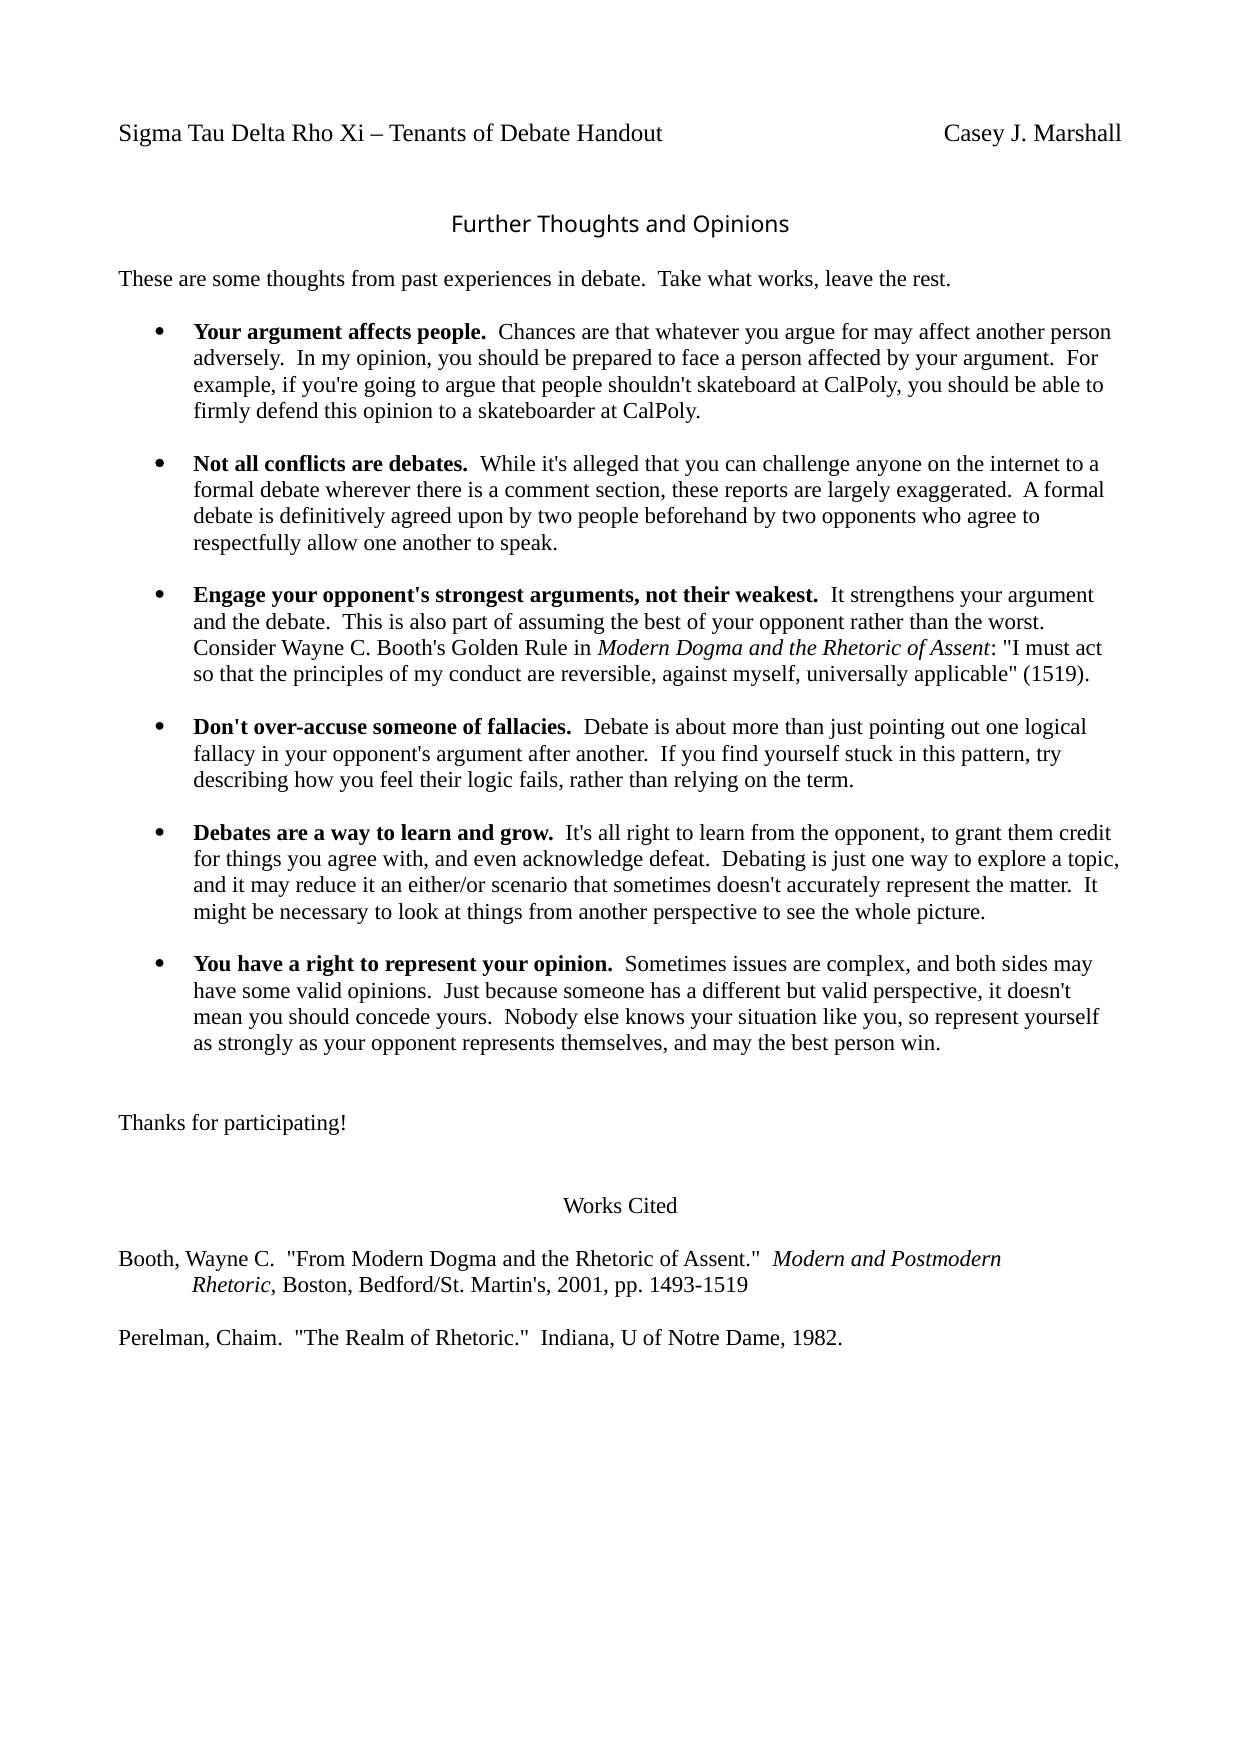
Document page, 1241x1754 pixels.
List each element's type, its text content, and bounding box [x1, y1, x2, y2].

text Further Thoughts and Opinions [118, 208, 1122, 239]
list Don't over-accuse someone of fallacies. Debate is about more than just pointing out one logical fallacy in your opponent's argument after another. If you find yourself stuck in this pattern, try describing how you feel their logic fails, rather than relying on the term. [156, 713, 1122, 792]
list Your argument affects people. Chances are that whatever you argue for may affect another person adversely. In my opinion, you should be prepared to face a person affected by your argument. For example, if you're going to argue that people shouldn't skateboard at CalPoly, you should be able to firmly defend this opinion to a skateboarder at CalPoly. [156, 318, 1122, 423]
text These are some thoughts from past experiences in debate. Take what works, leave the rest. [118, 265, 1122, 292]
text Booth, Wayne C. "From Modern Dogma and the Rhetoric of Assent." Modern and Postmodern Rhetoric, Boston, Bedford/St. Martin's, 2001, pp. 1493-1519 [118, 1245, 1122, 1298]
list You have a right to represent your opinion. Sometimes issues are complex, and both sides may have some valid opinions. Just because someone has a different but valid perspective, it doesn't mean you should concede yours. Nobody else knows your situation like you, so represent yourself as strongly as your opponent represents themselves, and may the best person win. [156, 950, 1122, 1056]
text Thanks for participating! [118, 1108, 1122, 1135]
list Engage your opponent's strongest arguments, not their weakest. It strengthens your argument and the debate. This is also part of assuming the best of your opponent rather than the worst. Consider Wayne C. Booth's Golden Rule in Modern Dogma and the Rhetoric of Assent: "I must act so that the principles of my conduct are reversible, against myself, universally applicable" (1519). [156, 581, 1122, 687]
text Perelman, Chaim. "The Realm of Rhetoric." Indiana, U of Notre Dame, 1982. [118, 1324, 1122, 1351]
list Debates are a way to learn and grow. It's all right to learn from the opponent, to grant them credit for things you agree with, and even acknowledge defeat. Debating is just one way to explore a topic, and it may reduce it an either/or scenario that sometimes doesn't accurately represent the matter. It might be necessary to look at things from another perspective to see the whole picture. [156, 819, 1122, 924]
text Works Cited [118, 1192, 1122, 1219]
list Not all conflicts are debates. While it's alleged that you can challenge anyone on the internet to a formal debate wherever there is a comment section, these reports are largely exaggerated. A formal debate is definitively agreed upon by two people beforehand by two opponents who agree to respectfully allow one another to speak. [156, 450, 1122, 555]
